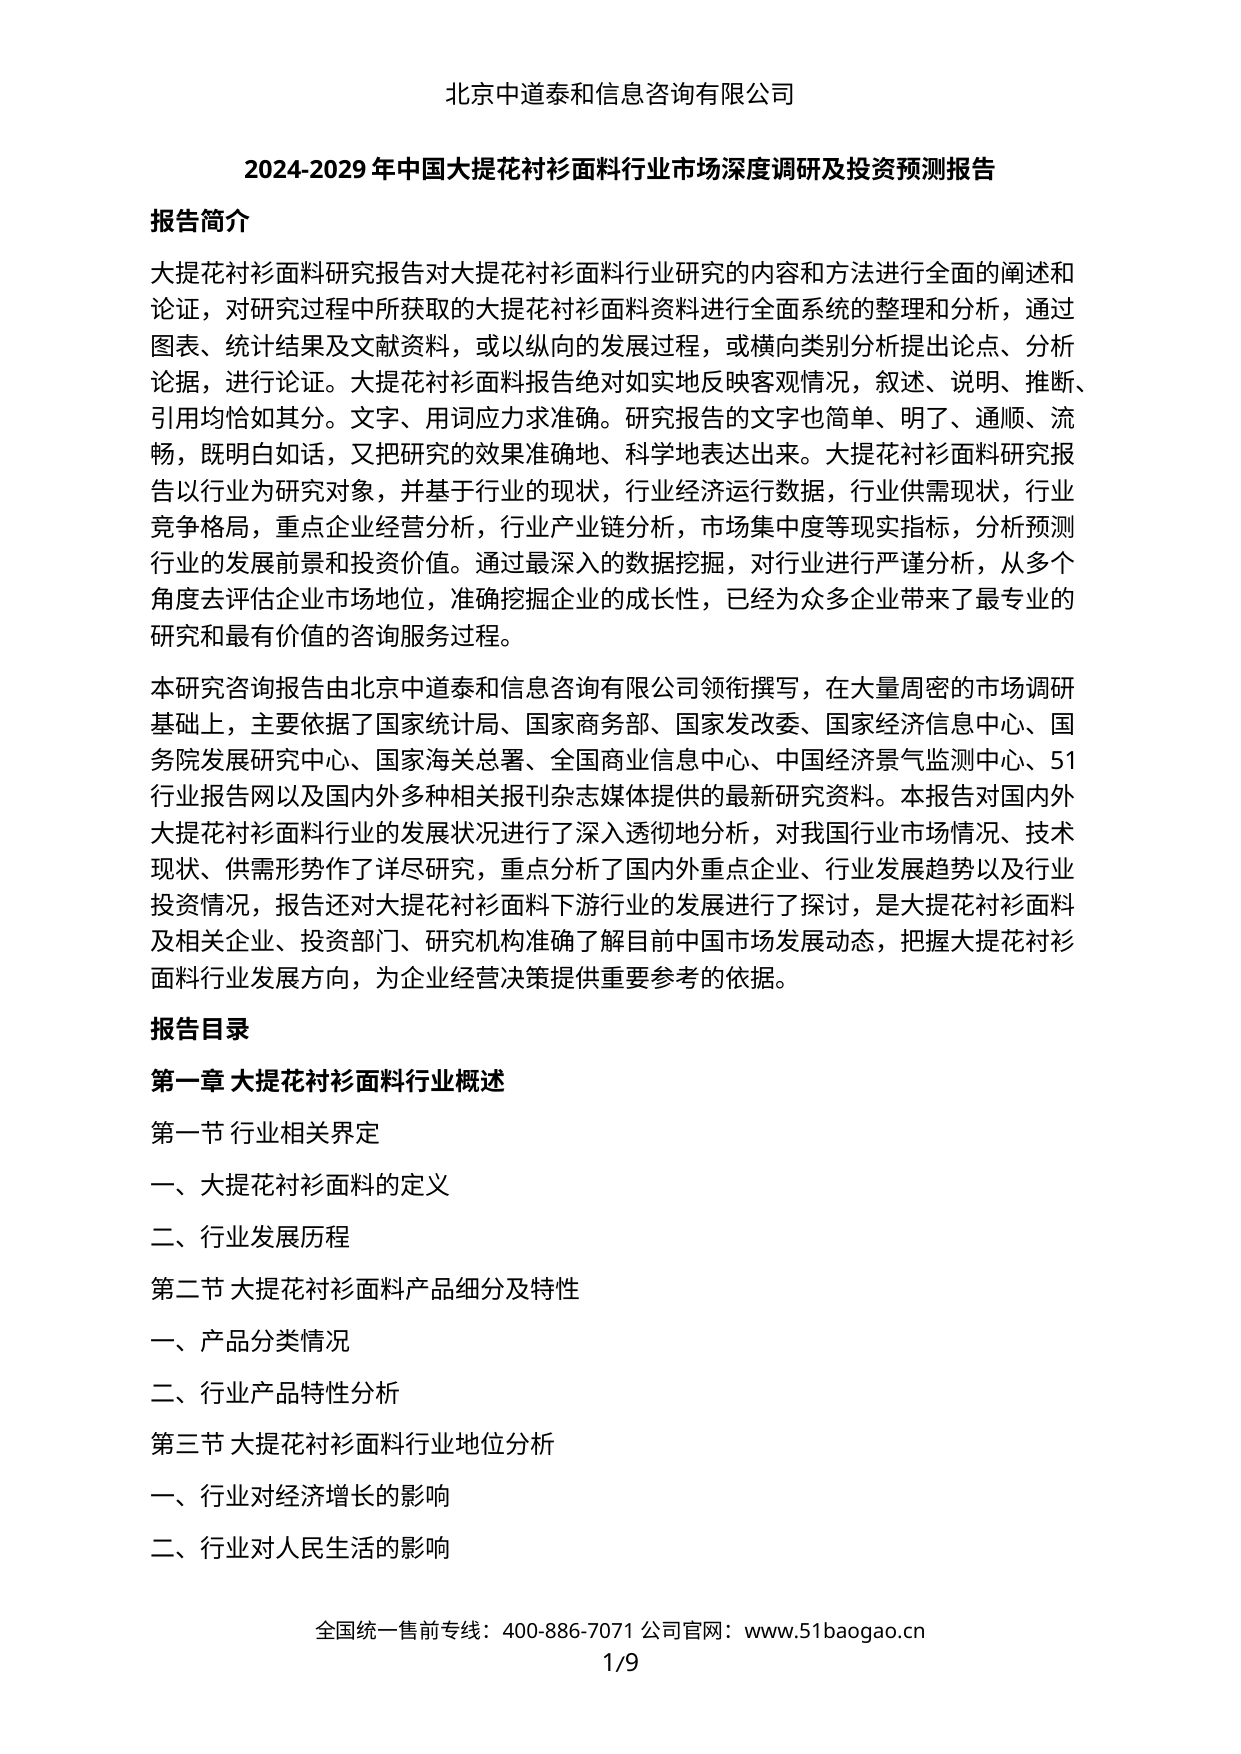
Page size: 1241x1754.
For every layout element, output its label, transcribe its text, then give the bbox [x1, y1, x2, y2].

text 一、产品分类情况 [150, 1321, 1090, 1357]
text 一、行业对经济增长的影响 [150, 1477, 1090, 1513]
text 第一节 行业相关界定 [150, 1114, 1090, 1150]
text 第三节 大提花衬衫面料行业地位分析 [150, 1425, 1090, 1461]
text 一、大提花衬衫面料的定义 [150, 1166, 1090, 1202]
text 2024-2029年中国大提花衬衫面料行业市场深度调研及投资预测报告 [150, 150, 1090, 186]
text 第一章 大提花衬衫面料行业概述 [150, 1062, 1090, 1098]
text 二、行业发展历程 [150, 1217, 1090, 1254]
text 第二节 大提花衬衫面料产品细分及特性 [150, 1269, 1090, 1306]
text 二、行业对人民生活的影响 [150, 1529, 1090, 1565]
text 大提花衬衫面料研究报告对大提花衬衫面料行业研究的内容和方法进行全面的阐述和论证，对研究过程中所获取的大提花衬衫面料资料进行全面系统的整理和分析，通过图表、统计结果及文献资料，或以纵向的发展过程，或横向类别分析提出论点、分析论据，进行论证。大提花衬衫面料报告绝对如实地反映客观情况，叙述、说明、推断、引用均恰如其分。文字、用词应力求准确。研究报告的文字也简单、明了、通顺、流畅，既明白如话，又把研究的效果准确地、科学地表达出来。大提花衬衫面料研究报告以行业为研究对象，并基于行业的现状，行业经济运行数据，行业供需现状，行业竞争格局，重点企业经营分析，行业产业链分析，市场集中度等现实指标，分析预测行业的发展前景和投资价值。通过最深入的数据挖掘，对行业进行严谨分析，从多个角度去评估企业市场地位，准确挖掘企业的成长性，已经为众多企业带来了最专业的研究和最有价值的咨询服务过程。 [150, 254, 1090, 652]
text 报告简介 [150, 202, 1090, 238]
text 报告目录 [150, 1010, 1090, 1046]
text 本研究咨询报告由北京中道泰和信息咨询有限公司领衔撰写，在大量周密的市场调研基础上，主要依据了国家统计局、国家商务部、国家发改委、国家经济信息中心、国务院发展研究中心、国家海关总署、全国商业信息中心、中国经济景气监测中心、51行业报告网以及国内外多种相关报刊杂志媒体提供的最新研究资料。本报告对国内外大提花衬衫面料行业的发展状况进行了深入透彻地分析，对我国行业市场情况、技术现状、供需形势作了详尽研究，重点分析了国内外重点企业、行业发展趋势以及行业投资情况，报告还对大提花衬衫面料下游行业的发展进行了探讨，是大提花衬衫面料及相关企业、投资部门、研究机构准确了解目前中国市场发展动态，把握大提花衬衫面料行业发展方向，为企业经营决策提供重要参考的依据。 [150, 668, 1090, 994]
text 二、行业产品特性分析 [150, 1373, 1090, 1409]
